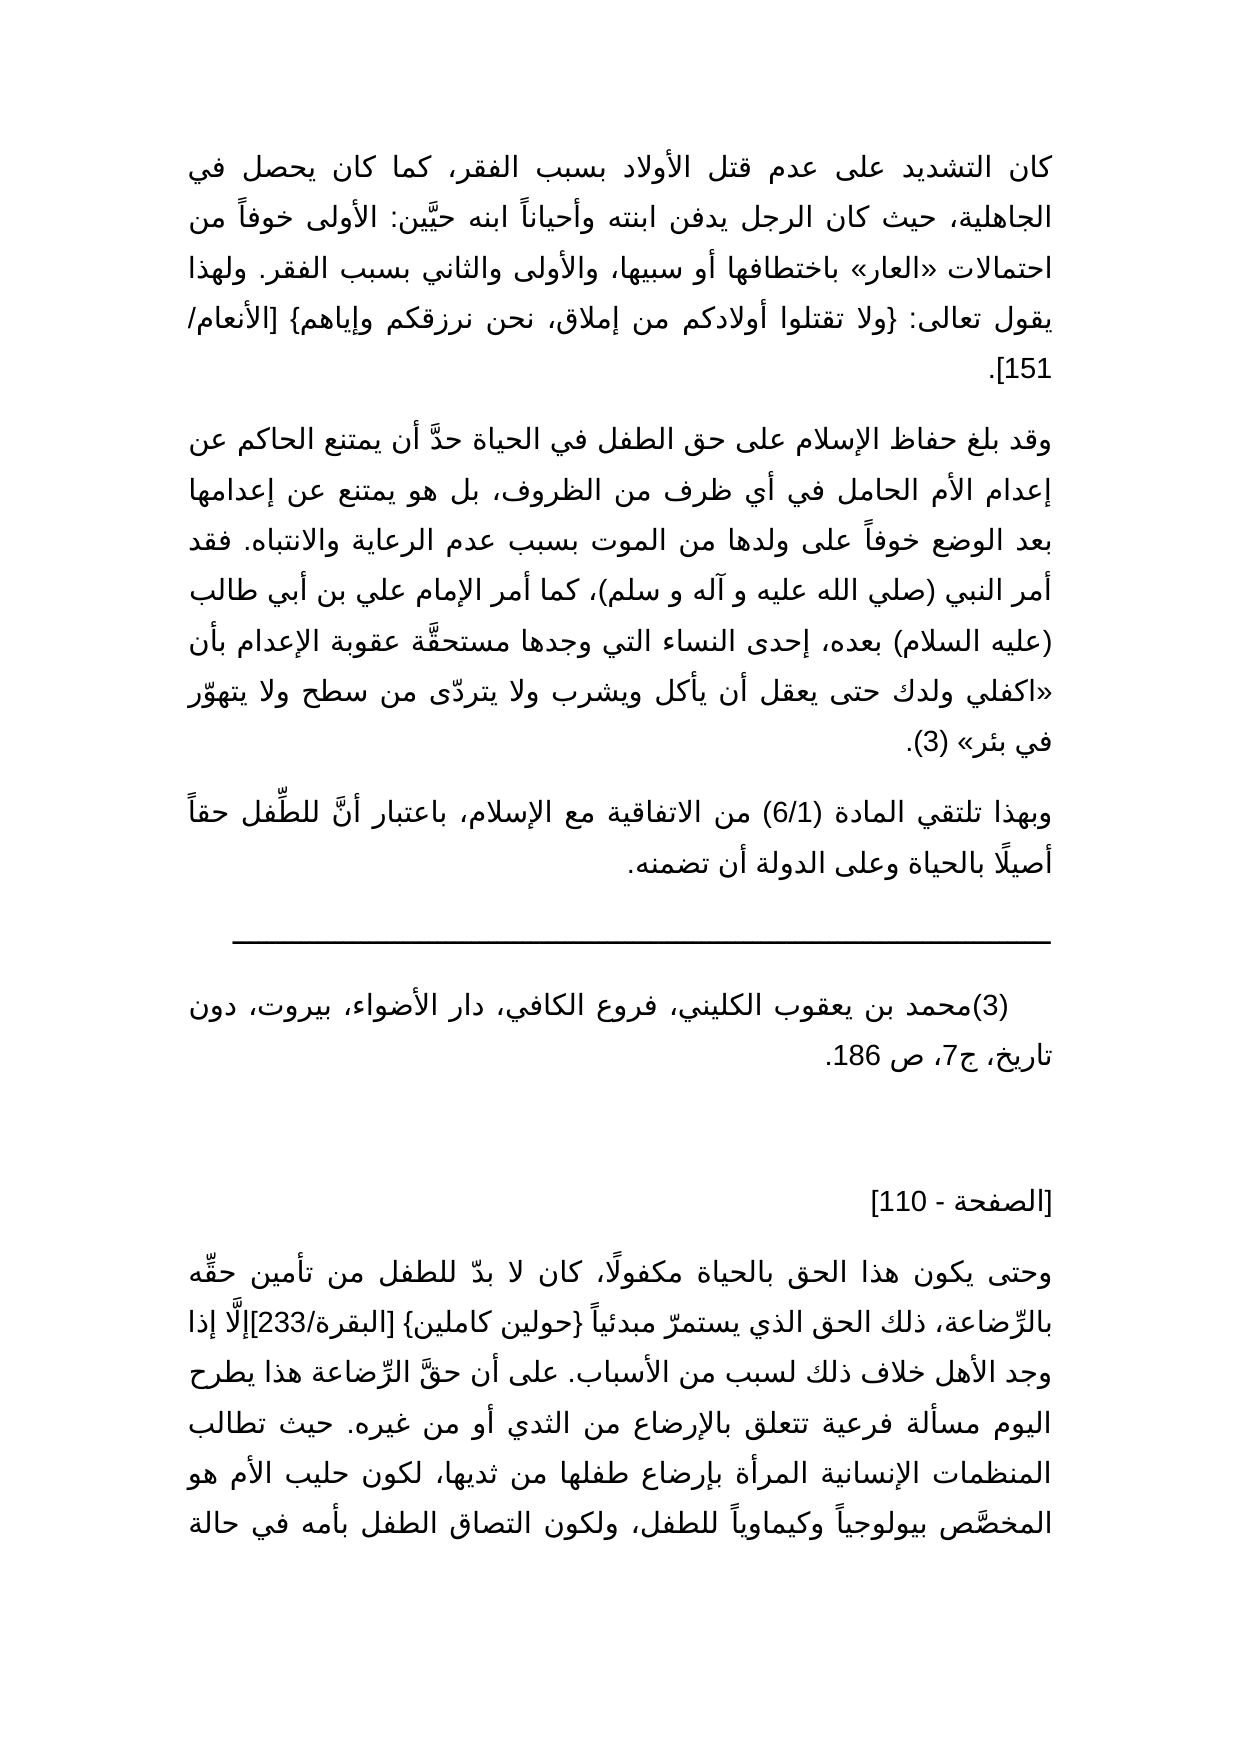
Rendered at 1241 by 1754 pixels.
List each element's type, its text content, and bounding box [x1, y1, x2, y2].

text (3)محمد بن يعقوب الكليني، فروع الكافي، دار الأضواء، بيروت، دون تاريخ، ج7، ص 186. [187, 988, 1053, 1072]
text وبهذا تلتقي المادة (6/1) من الاتفاقية مع الإسلام، باعتبار أنَّ للطِّفل حقاً أصيلًا بالحياة وعلى الدولة أن تضمنه. [187, 795, 1053, 879]
text ــــــــــــــــــــــــــــــــــــــــــــــــــــــــــــــــــــــــــــــــــــــــــــــــ [187, 917, 1053, 950]
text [187, 150, 1053, 385]
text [187, 1255, 1053, 1540]
text [الصفحة - 110] [187, 1184, 1053, 1217]
text وقد بلغ حفاظ الإسلام على حق الطفل في الحياة حدَّ أن يمتنع الحاكم عن إعدام الأم الحامل في أي ظرف من الظروف، بل هو يمتنع عن إعدامها بعد الوضع خوفاً على ولدها من الموت بسبب عدم الرعاية والانتباه. فقد أمر النبي (صلي الله عليه و آله و سلم)، كما أمر الإمام علي بن أبي طالب (عليه السلام) بعده، إحدى النساء التي وجدها مستحقَّة عقوبة الإعدام بأن «اكفلي ولدك حتى يعقل أن يأكل ويشرب ولا يتردّى من سطح ولا يتهوّر في بئر» (3). [187, 422, 1053, 758]
